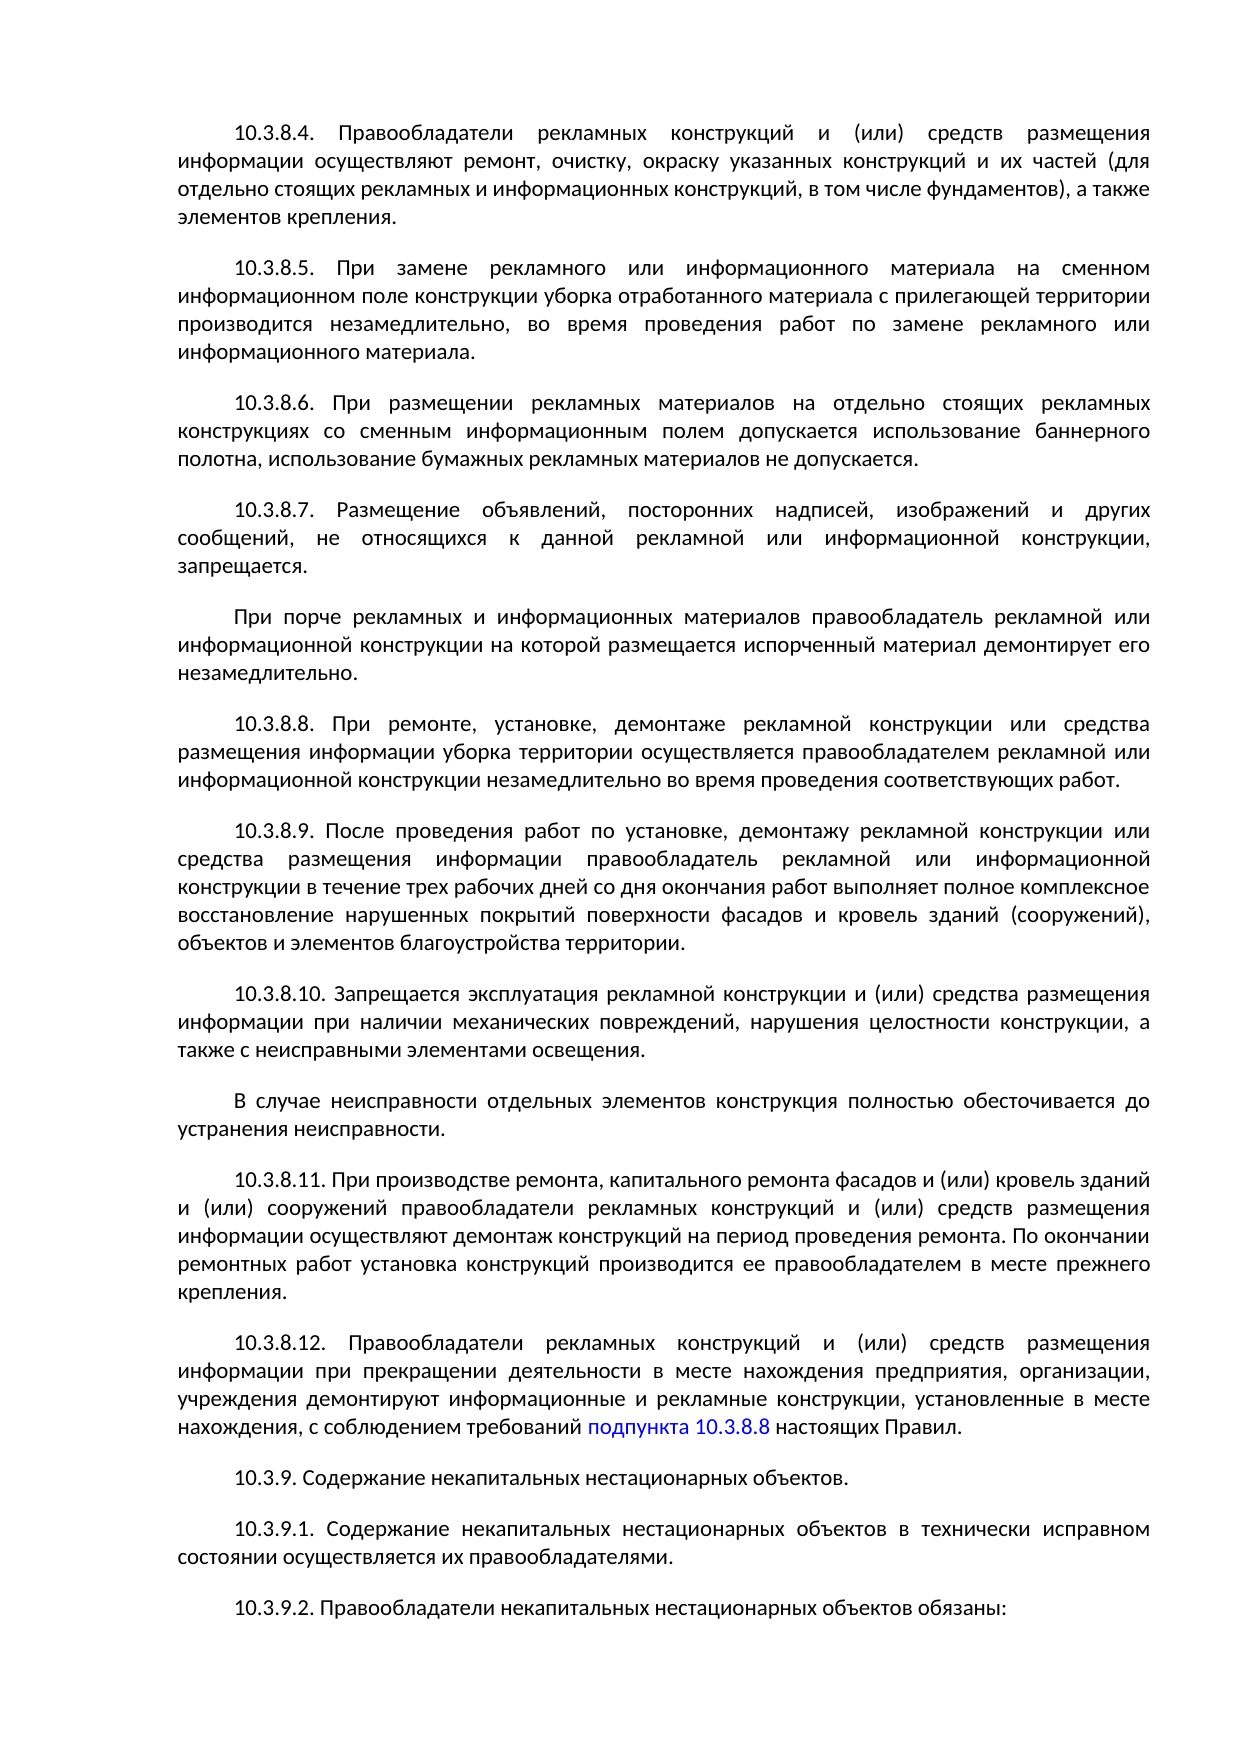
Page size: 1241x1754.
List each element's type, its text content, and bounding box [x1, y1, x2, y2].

text 10.3.8.6. При размещении рекламных материалов на отдельно стоящих рекламных конструкциях со сменным информационным полем допускается использование баннерного полотна, использование бумажных рекламных материалов не допускается. [177, 388, 1152, 472]
text 10.3.9.2. Правообладатели некапитальных нестационарных объектов обязаны: [177, 1593, 1152, 1621]
text 10.3.8.5. При замене рекламного или информационного материала на сменном информационном поле конструкции уборка отработанного материала с прилегающей территории производится незамедлительно, во время проведения работ по замене рекламного или информационного материала. [177, 253, 1152, 365]
text При порче рекламных и информационных материалов правообладатель рекламной или информационной конструкции на которой размещается испорченный материал демонтирует его незамедлительно. [177, 602, 1152, 686]
text 10.3.8.9. После проведения работ по установке, демонтажу рекламной конструкции или средства размещения информации правообладатель рекламной или информационной конструкции в течение трех рабочих дней со дня окончания работ выполняет полное комплексное восстановление нарушенных покрытий поверхности фасадов и кровель зданий (сооружений), объектов и элементов благоустройства территории. [177, 816, 1152, 956]
text 10.3.8.8. При ремонте, установке, демонтаже рекламной конструкции или средства размещения информации уборка территории осуществляется правообладателем рекламной или информационной конструкции незамедлительно во время проведения соответствующих работ. [177, 709, 1152, 793]
text 10.3.9. Содержание некапитальных нестационарных объектов. [177, 1463, 1152, 1491]
text 10.3.8.11. При производстве ремонта, капитального ремонта фасадов и (или) кровель зданий и (или) сооружений правообладатели рекламных конструкций и (или) средств размещения информации осуществляют демонтаж конструкций на период проведения ремонта. По окончании ремонтных работ установка конструкций производится ее правообладателем в месте прежнего крепления. [177, 1165, 1152, 1305]
text 10.3.9.1. Содержание некапитальных нестационарных объектов в технически исправном состоянии осуществляется их правообладателями. [177, 1514, 1152, 1570]
text 10.3.8.12. Правообладатели рекламных конструкций и (или) средств размещения информации при прекращении деятельности в месте нахождения предприятия, организации, учреждения демонтируют информационные и рекламные конструкции, установленные в месте нахождения, с соблюдением требований подпункта 10.3.8.8 настоящих Правил. [177, 1328, 1152, 1440]
text 10.3.8.7. Размещение объявлений, посторонних надписей, изображений и других сообщений, не относящихся к данной рекламной или информационной конструкции, запрещается. [177, 495, 1152, 579]
text В случае неисправности отдельных элементов конструкция полностью обесточивается до устранения неисправности. [177, 1086, 1152, 1142]
text 10.3.8.4. Правообладатели рекламных конструкций и (или) средств размещения информации осуществляют ремонт, очистку, окраску указанных конструкций и их частей (для отдельно стоящих рекламных и информационных конструкций, в том числе фундаментов), а также элементов крепления. [177, 118, 1152, 230]
text 10.3.8.10. Запрещается эксплуатация рекламной конструкции и (или) средства размещения информации при наличии механических повреждений, нарушения целостности конструкции, а также с неисправными элементами освещения. [177, 979, 1152, 1063]
